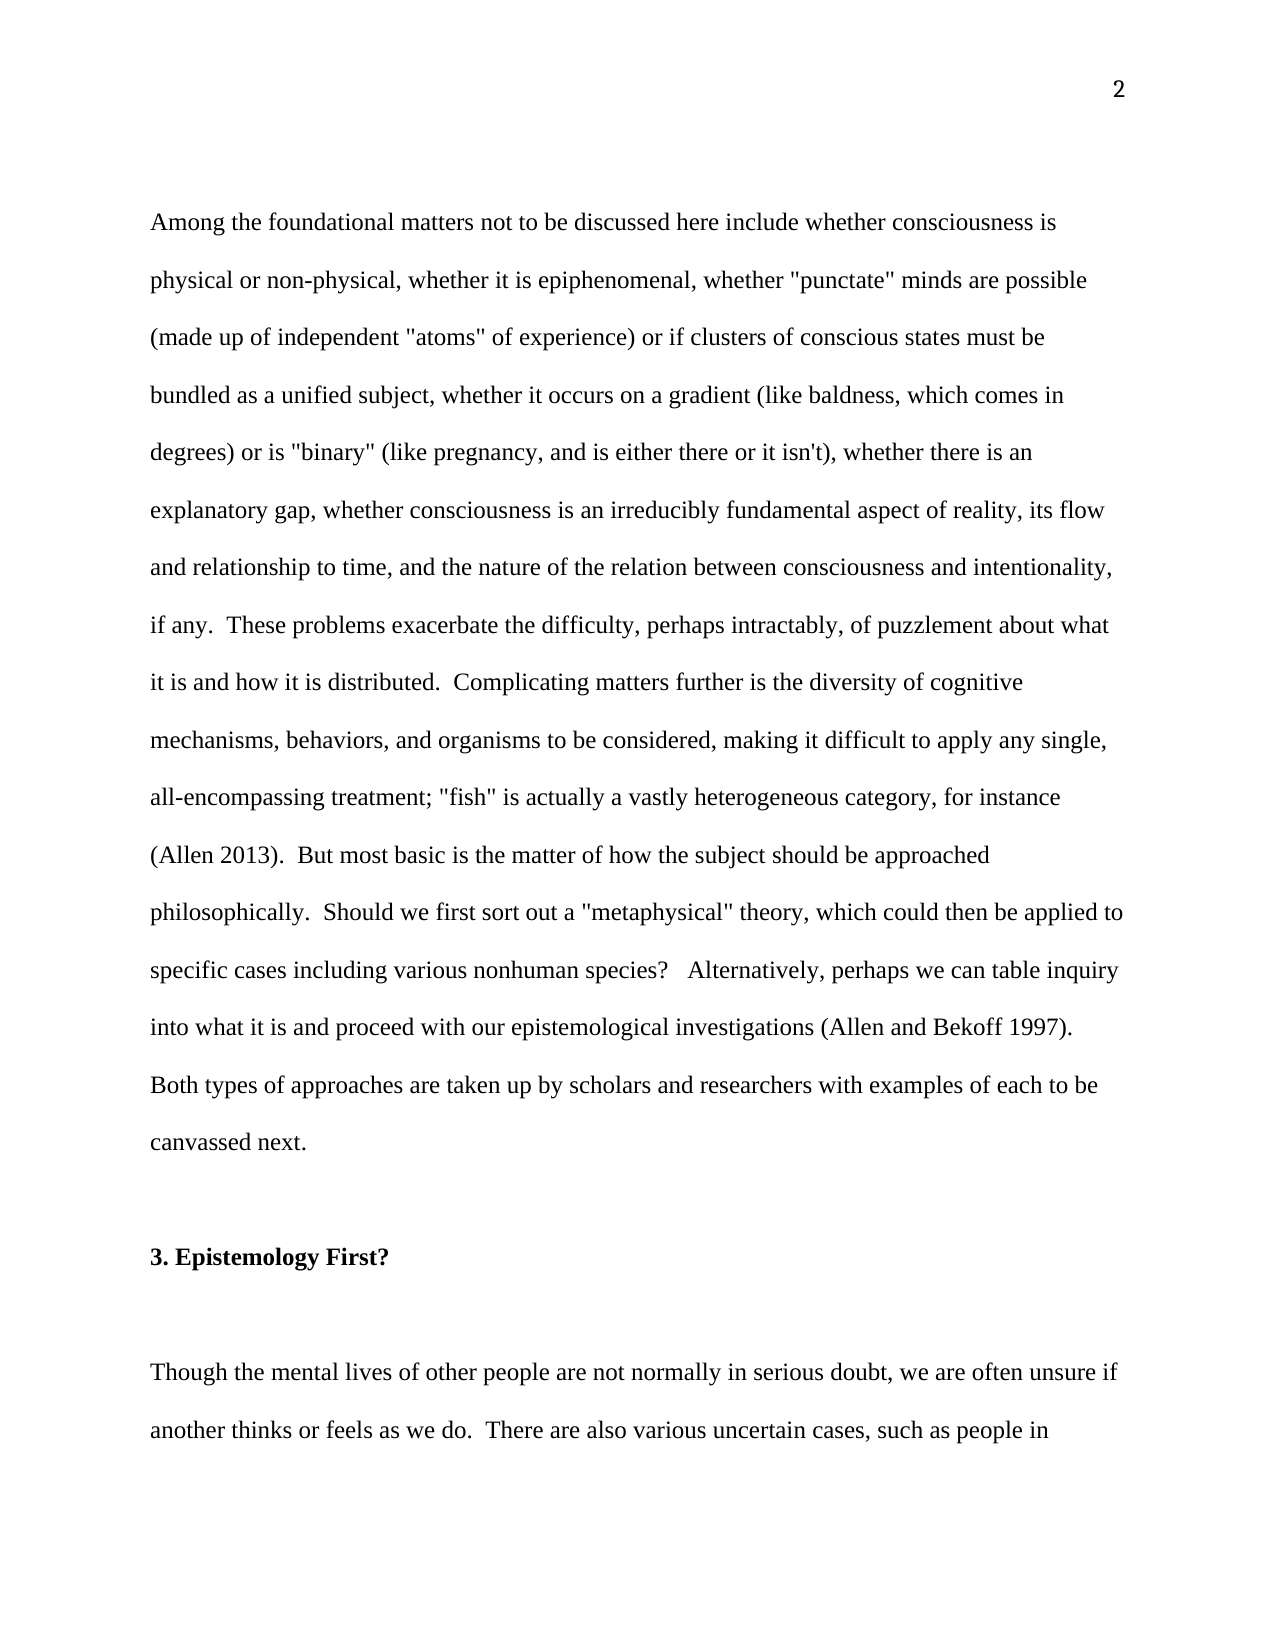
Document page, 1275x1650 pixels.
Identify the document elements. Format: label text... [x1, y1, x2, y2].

text 3. Epistemology First? [150, 1242, 1125, 1271]
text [150, 1357, 1125, 1444]
text Among the foundational matters not to be discussed here include whether consciousness is physical or non-physical, whether it is epiphenomenal, whether "punctate" minds are possible (made up of independent "atoms" of experience) or if clusters of conscious states must be bundled as a unified subject, whether it occurs on a gradient (like baldness, which comes in degrees) or is "binary" (like pregnancy, and is either there or it isn't), whether there is an explanatory gap, whether consciousness is an irreducibly fundamental aspect of reality, its flow and relationship to time, and the nature of the relation between consciousness and intentionality, if any. These problems exacerbate the difficulty, perhaps intractably, of puzzlement about what it is and how it is distributed. Complicating matters further is the diversity of cognitive mechanisms, behaviors, and organisms to be considered, making it difficult to apply any single, all-encompassing treatment; "fish" is actually a vastly heterogeneous category, for instance (Allen 2013). But most basic is the matter of how the subject should be approached philosophically. Should we first sort out a "metaphysical" theory, which could then be applied to specific cases including various nonhuman species? Alternatively, perhaps we can table inquiry into what it is and proceed with our epistemological investigations (Allen and Bekoff 1997). Both types of approaches are taken up by scholars and researchers with examples of each to be canvassed next. [150, 207, 1125, 1156]
